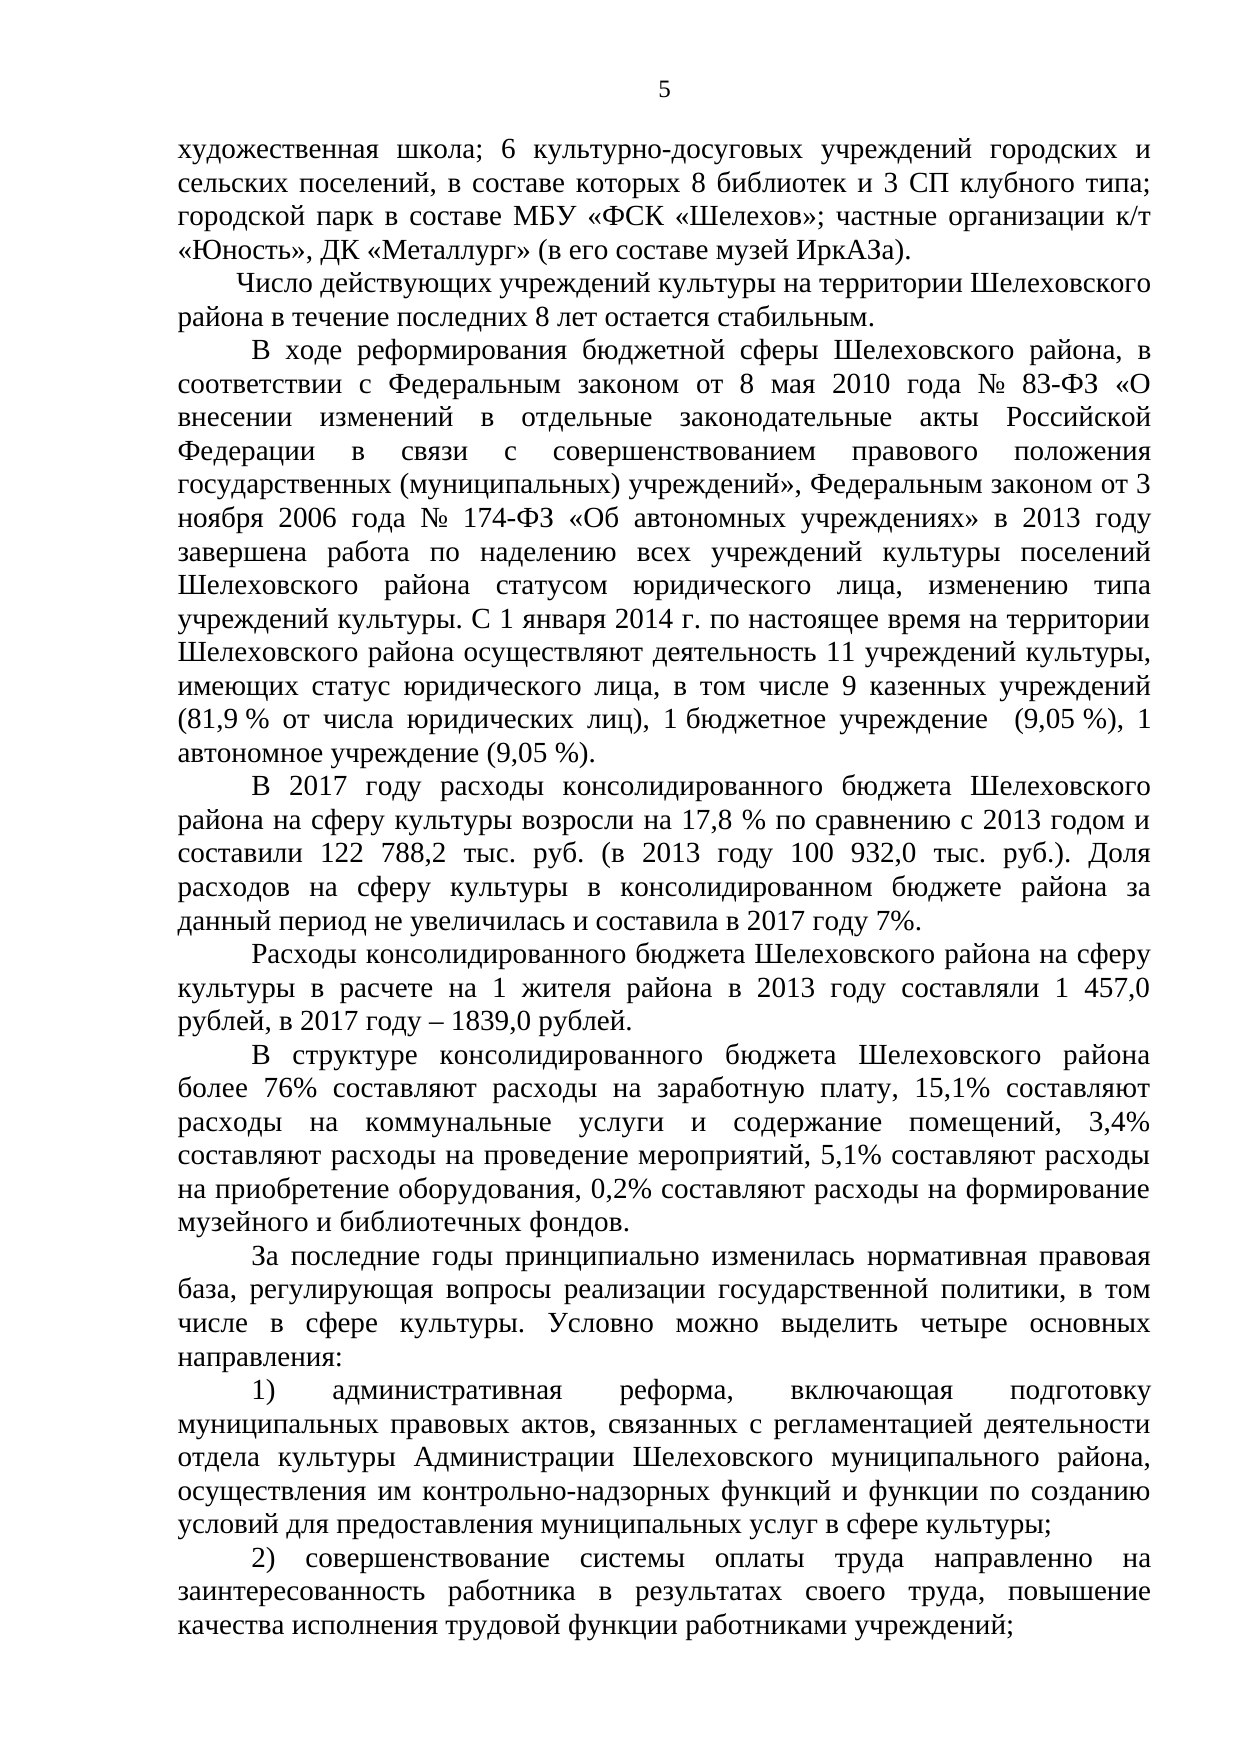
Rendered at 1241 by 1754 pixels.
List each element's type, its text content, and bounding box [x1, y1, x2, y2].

text В структуре консолидированного бюджета Шелеховского района более 76% составляют расходы на заработную плату, 15,1% составляют расходы на коммунальные услуги и содержание помещений, 3,4% составляют расходы на проведение мероприятий, 5,1% составляют расходы на приобретение оборудования, 0,2% составляют расходы на формирование музейного и библиотечных фондов. [177, 1037, 1152, 1238]
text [177, 131, 1152, 265]
text За последние годы принципиально изменилась нормативная правовая база, регулирующая вопросы реализации государственной политики, в том числе в сфере культуры. Условно можно выделить четыре основных направления: [177, 1238, 1152, 1372]
text Расходы консолидированного бюджета Шелеховского района на сферу культуры в расчете на 1 жителя района в 2013 году составляли 1 457,0 рублей, в 2017 году – 1839,0 рублей. [177, 936, 1152, 1037]
text В ходе реформирования бюджетной сферы Шелеховского района, в соответствии с Федеральным законом от 8 мая 2010 года № 83-ФЗ «О внесении изменений в отдельные законодательные акты Российской Федерации в связи с совершенствованием правового положения государственных (муниципальных) учреждений», Федеральным законом от 3 ноября 2006 года № 174-ФЗ «Об автономных учреждениях» в 2013 году завершена работа по наделению всех учреждений культуры поселений Шелеховского района статусом юридического лица, изменению типа учреждений культуры. С 1 января . по настоящее время на территории Шелеховского района осуществляют деятельность 11 учреждений культуры, имеющих статус юридического лица, в том числе 9 казенных учреждений (81,9 % от числа юридических лиц), 1 бюджетное учреждение (9,05 %), 1 автономное учреждение (9,05 %). [177, 332, 1152, 768]
text 1) административная реформа, включающая подготовку муниципальных правовых актов, связанных с регламентацией деятельности отдела культуры Администрации Шелеховского муниципального района, осуществления им контрольно-надзорных функций и функции по созданию условий для предоставления муниципальных услуг в сфере культуры; [177, 1372, 1152, 1540]
text 2) совершенствование системы оплаты труда направленно на заинтересованность работника в результатах своего труда, повышение качества исполнения трудовой функции работниками учреждений; [177, 1540, 1152, 1641]
text В 2017 году расходы консолидированного бюджета Шелеховского района на сферу культуры возросли на 17,8 % по сравнению с 2013 годом и составили 122 788,2 тыс. руб. (в 2013 году 100 932,0 тыс. руб.). Доля расходов на сферу культуры в консолидированном бюджете района за данный период не увеличилась и составила в 2017 году 7%. [177, 768, 1152, 936]
text Число действующих учреждений культуры на территории Шелеховского района в течение последних 8 лет остается стабильным. [177, 265, 1152, 332]
